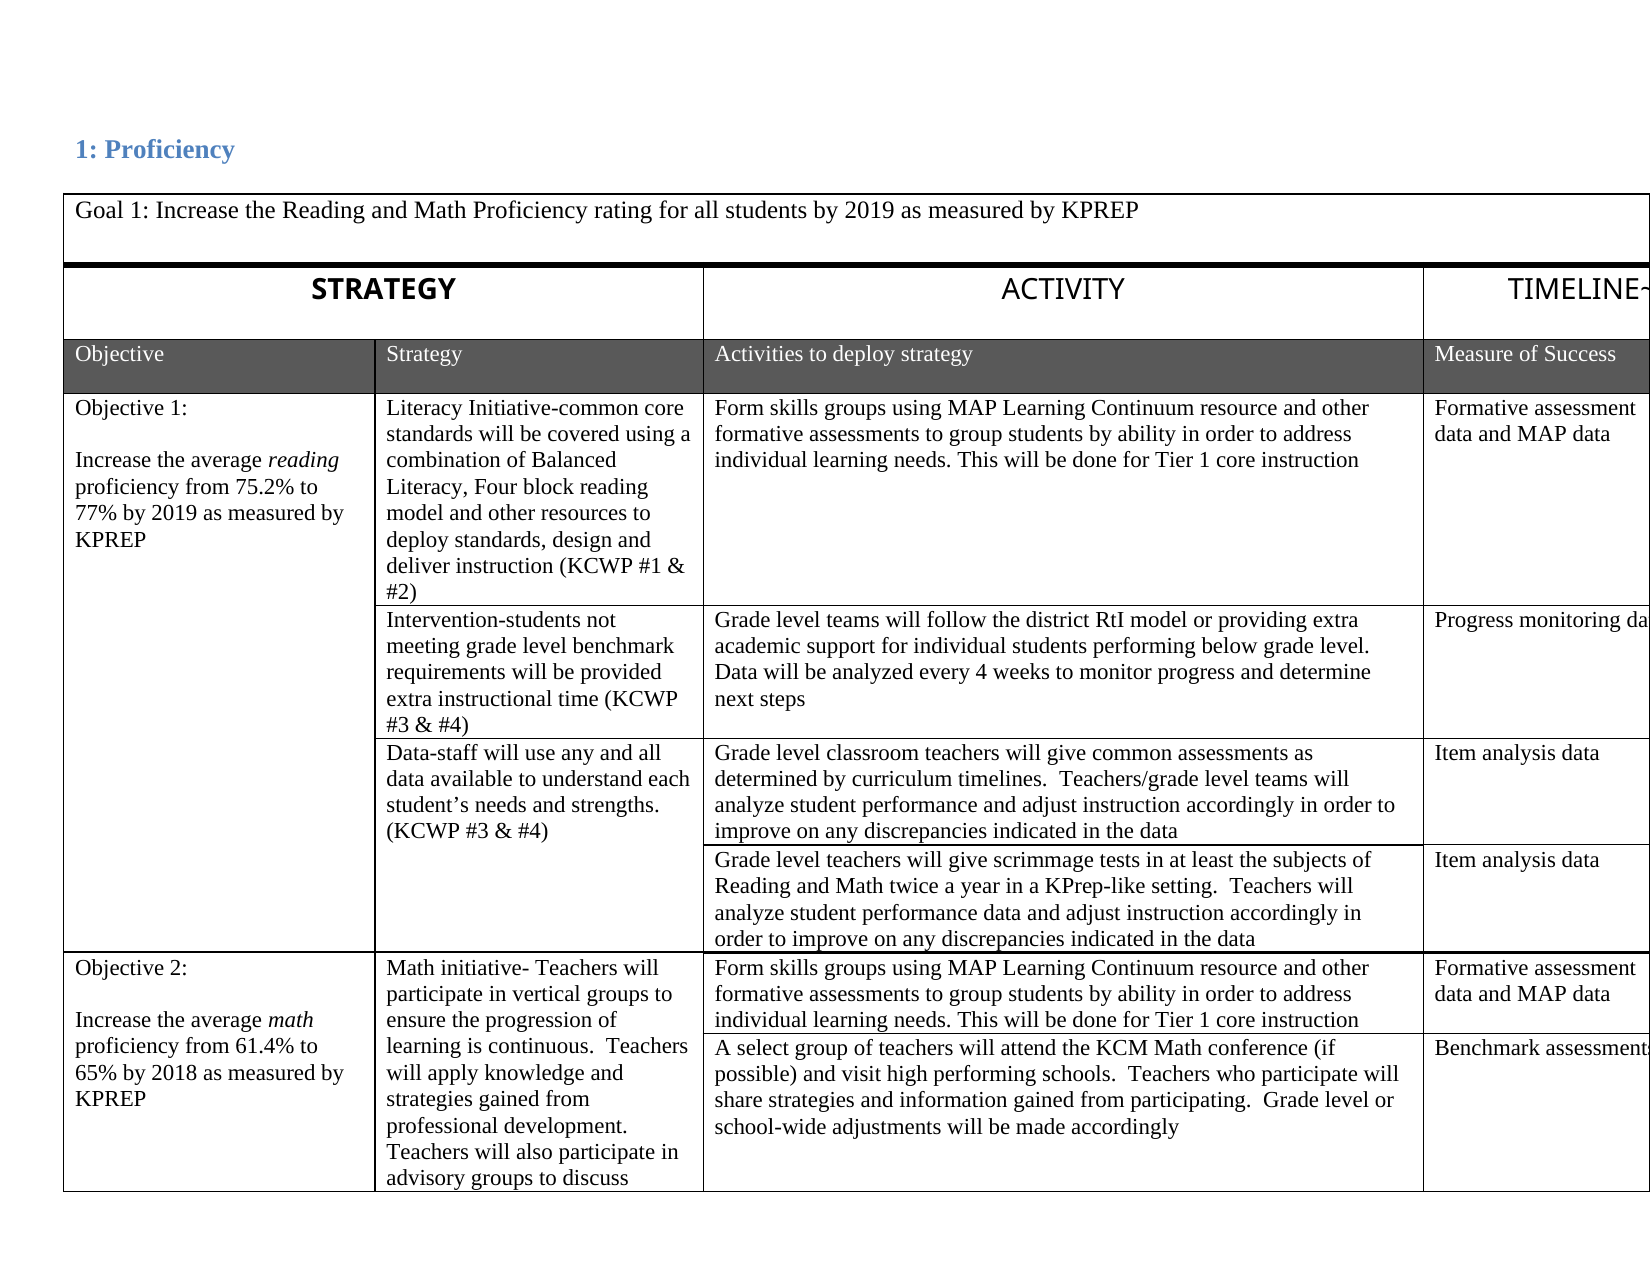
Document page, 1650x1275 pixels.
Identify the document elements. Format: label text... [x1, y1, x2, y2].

table_cell Form skills groups using MAP Learning Continuum resource and other formative assessments to group students by ability in order to address individual learning needs. This will be done for Tier 1 core instruction [704, 954, 1423, 1033]
table_cell Formative assessment data and MAP data [1424, 954, 1649, 1033]
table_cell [704, 1034, 1423, 1191]
table_cell Grade level teams will follow the district RtI model or providing extra academic support for individual students performing below grade level. Data will be analyzed every 4 weeks to monitor progress and determine next steps [704, 606, 1423, 737]
table_cell ACTIVITY [704, 268, 1423, 339]
table_cell Activities to deploy strategy [704, 340, 1423, 393]
table_cell Objective 1: Increase the average reading proficiency from 75.2% to 77% by 2019 as measured by KPREP [64, 394, 374, 951]
table_cell Form skills groups using MAP Learning Continuum resource and other formative assessments to group students by ability in order to address individual learning needs. This will be done for Tier 1 core instruction [704, 394, 1423, 605]
table_cell STRATEGY [64, 268, 703, 339]
table_cell Grade level classroom teachers will give common assessments as determined by curriculum timelines. Teachers/grade level teams will analyze student performance and adjust instruction accordingly in order to improve on any discrepancies indicated in the data [704, 739, 1423, 844]
table_cell Strategy [376, 340, 703, 393]
table_cell Benchmark assessments [1424, 1034, 1649, 1191]
table_cell Literacy Initiative-common core standards will be covered using a combination of Balanced Literacy, Four block reading model and other resources to deploy standards, design and deliver instruction (KCWP #1 & #2) [376, 394, 703, 605]
table_header Goal 1: Increase the Reading and Math Proficiency rating for all students by 2019 as measured by KPREP [64, 195, 1649, 262]
table_cell Objective 2: Increase the average math proficiency from 61.4% to 65% by 2018 as measured by KPREP [64, 953, 374, 1191]
table_cell Grade level teachers will give scrimmage tests in at least the subjects of Reading and Math twice a year in a KPrep-like setting. Teachers will analyze student performance data and adjust instruction accordingly in order to improve on any discrepancies indicated in the data [704, 846, 1423, 951]
table_cell Data-staff will use any and all data available to understand each student’s needs and strengths. (KCWP #3 & #4) [376, 739, 703, 951]
table_cell Objective [64, 340, 374, 393]
table_cell Item analysis data [1424, 845, 1649, 951]
table_cell Formative assessment data and MAP data [1424, 394, 1649, 605]
table_cell Intervention-students not meeting grade level benchmark requirements will be provided extra instructional time (KCWP #3 & #4) [376, 606, 703, 737]
table_cell Progress monitoring data [1424, 606, 1649, 737]
table_cell Item analysis data [1424, 739, 1649, 844]
table_cell Measure of Success [1424, 340, 1649, 393]
subtitle 1: Proficiency [75, 133, 1575, 164]
table_cell Math initiative- Teachers will participate in vertical groups to ensure the progression of learning is continuous. Teachers will apply knowledge and strategies gained from professional development. Teachers will also participate in advisory groups to discuss curriculum maps and assessments to ensure the rigor of common core standards are not compromised [376, 953, 703, 1191]
table_cell TIMELINE~FIDELITY~FUNDING [1424, 268, 1649, 339]
